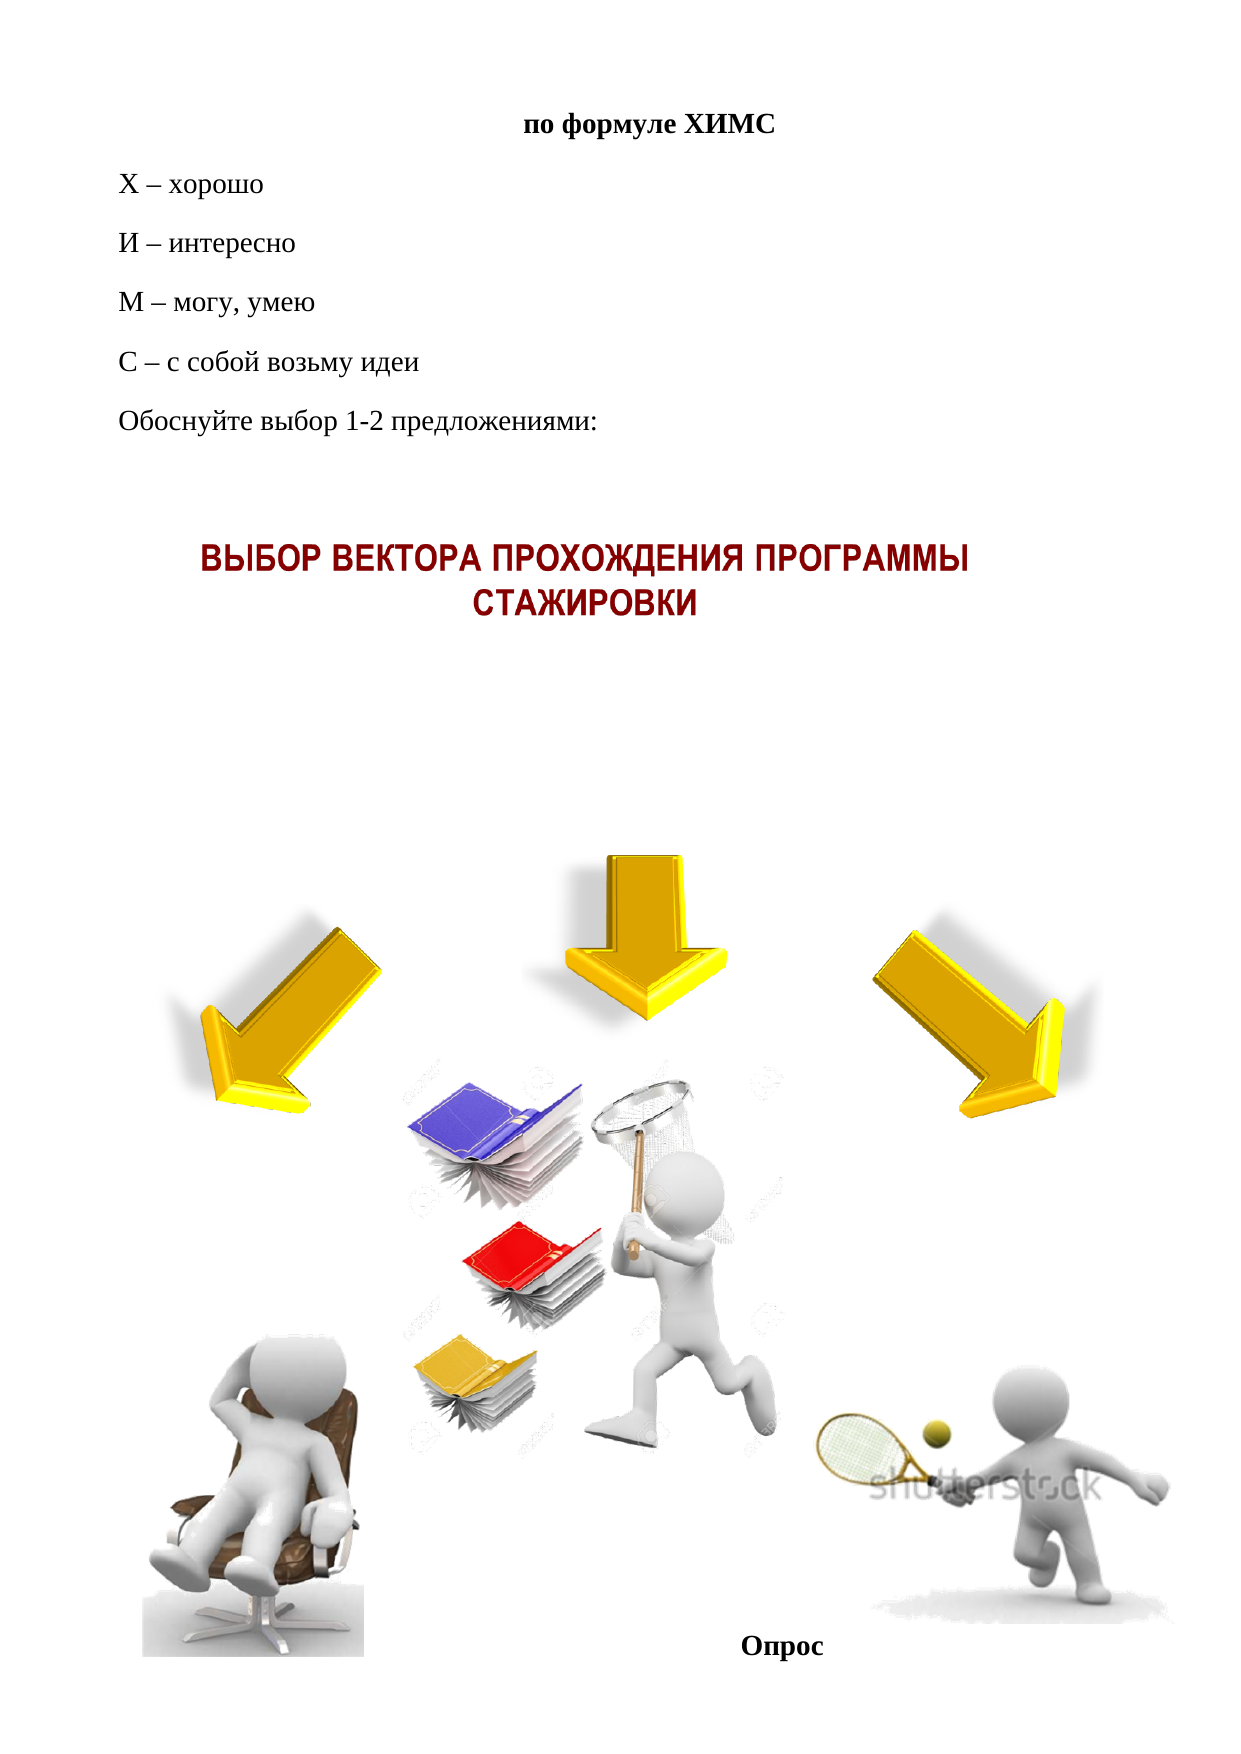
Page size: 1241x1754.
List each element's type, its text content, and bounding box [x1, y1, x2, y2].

picture [118, 522, 1051, 646]
text М – могу, умею [118, 284, 1181, 318]
text Обоснуйте выбор 1-2 предложениями: [118, 403, 1181, 437]
text С – с собой возьму идеи [118, 344, 1181, 377]
picture [864, 901, 1104, 1123]
picture [809, 1320, 1177, 1624]
picture [391, 850, 795, 1467]
text Х – хорошо [118, 166, 1181, 199]
picture [152, 904, 385, 1124]
picture [142, 1294, 364, 1657]
text по формуле ХИМС [118, 106, 1181, 140]
text И – интересно [118, 225, 1181, 259]
